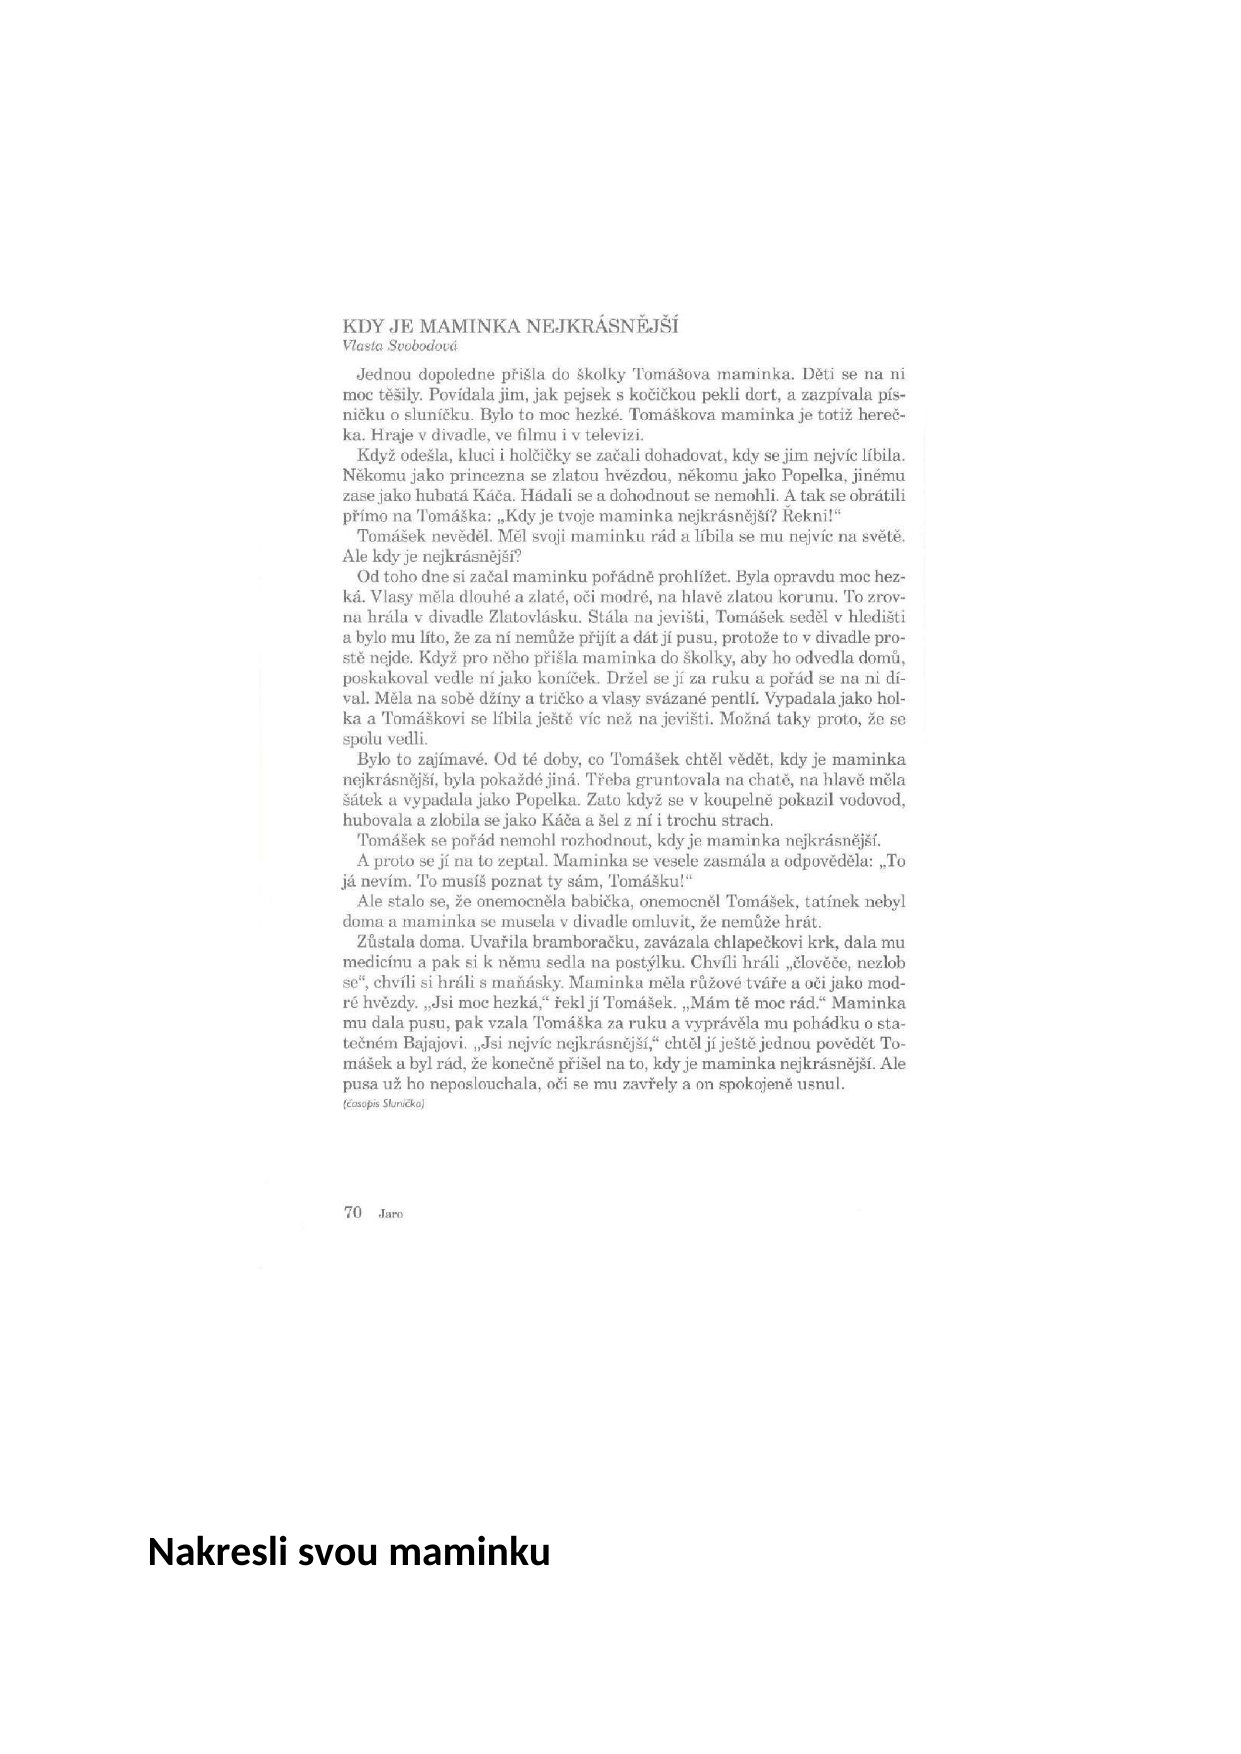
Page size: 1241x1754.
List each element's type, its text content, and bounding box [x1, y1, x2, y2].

picture [147, 147, 1093, 1484]
text Nakresli svou maminku [147, 1524, 1102, 1575]
